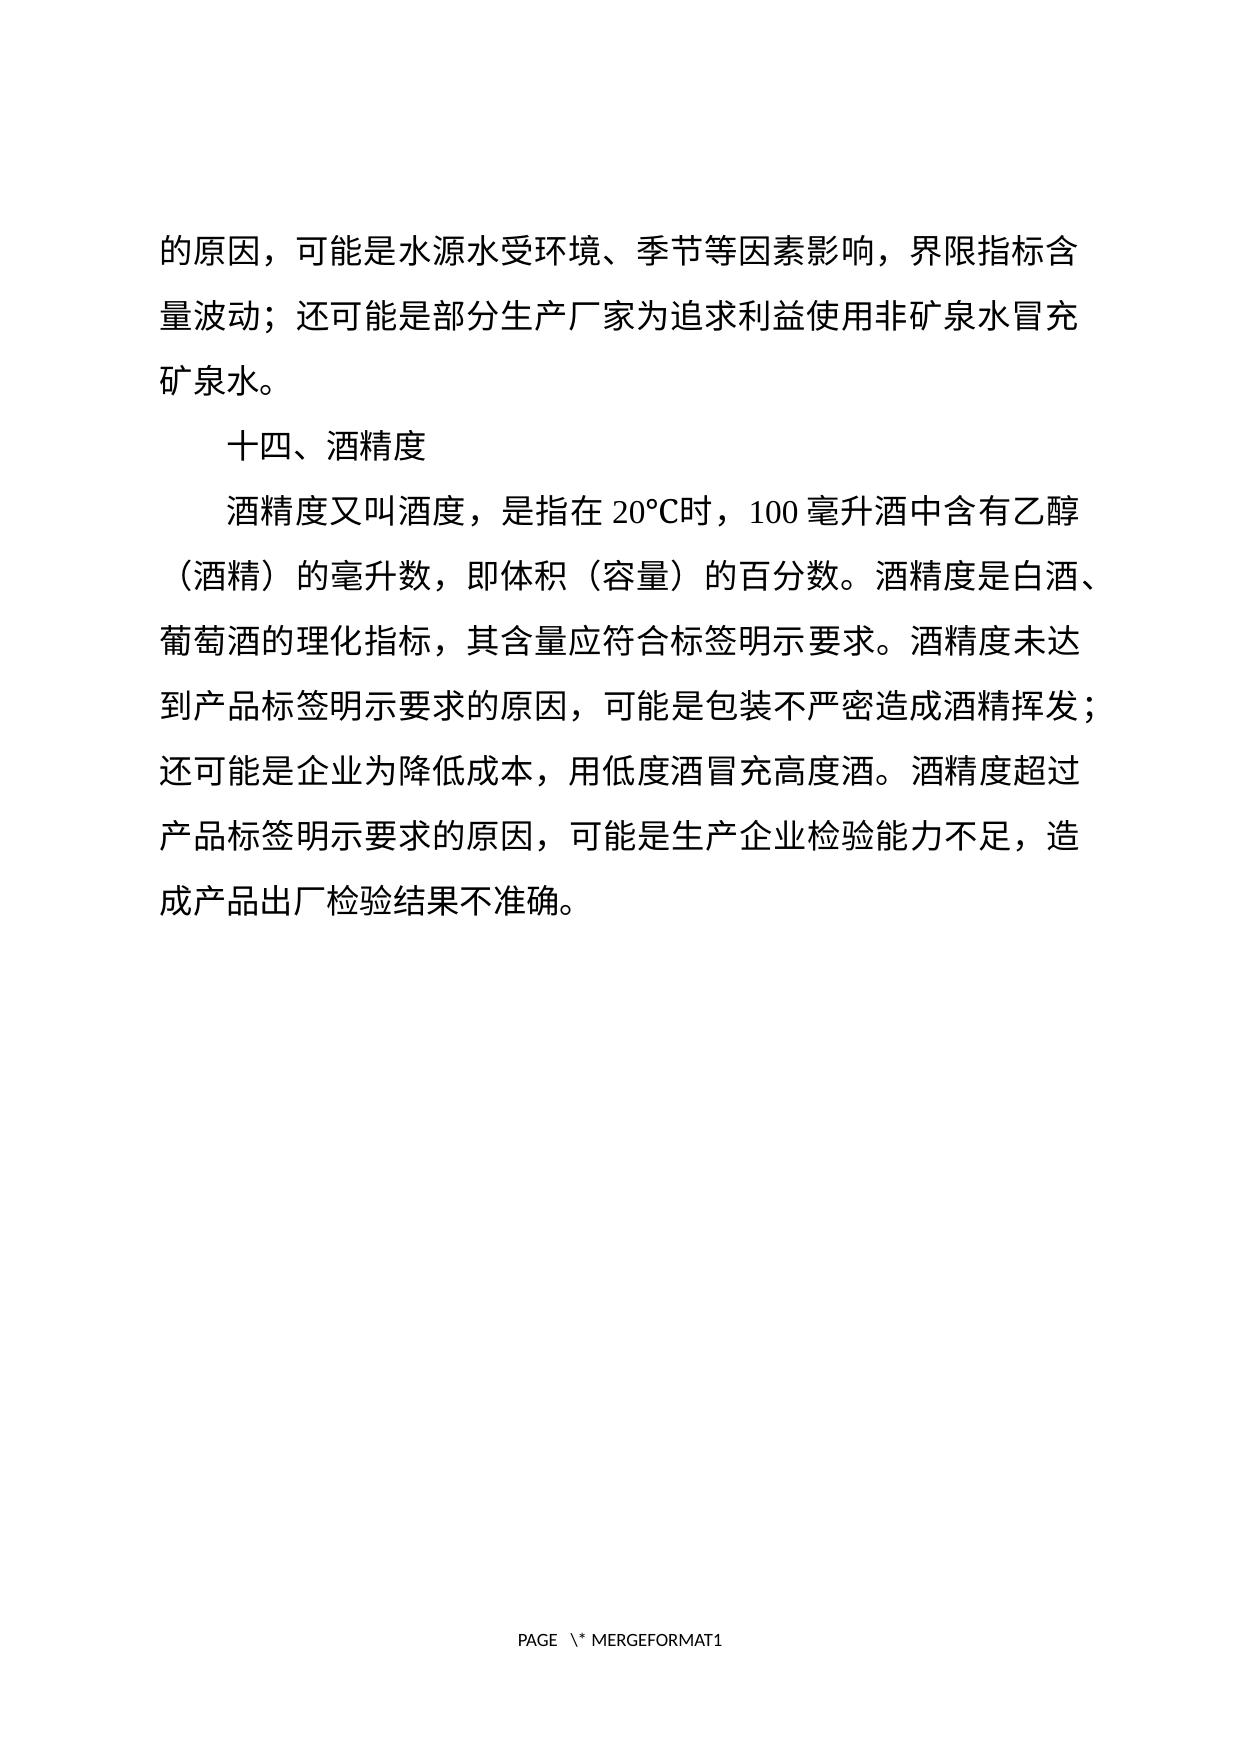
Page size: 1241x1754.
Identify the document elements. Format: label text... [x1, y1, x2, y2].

text 酒精度又叫酒度，是指在20℃时，100毫升酒中含有乙醇（酒精）的毫升数，即体积（容量）的百分数。酒精度是白酒、葡萄酒的理化指标，其含量应符合标签明示要求。酒精度未达到产品标签明示要求的原因，可能是包装不严密造成酒精挥发；还可能是企业为降低成本，用低度酒冒充高度酒。酒精度超过产品标签明示要求的原因，可能是生产企业检验能力不足，造成产品出厂检验结果不准确。 [159, 477, 1081, 932]
text 十四、酒精度 [159, 412, 1081, 477]
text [159, 217, 1081, 412]
